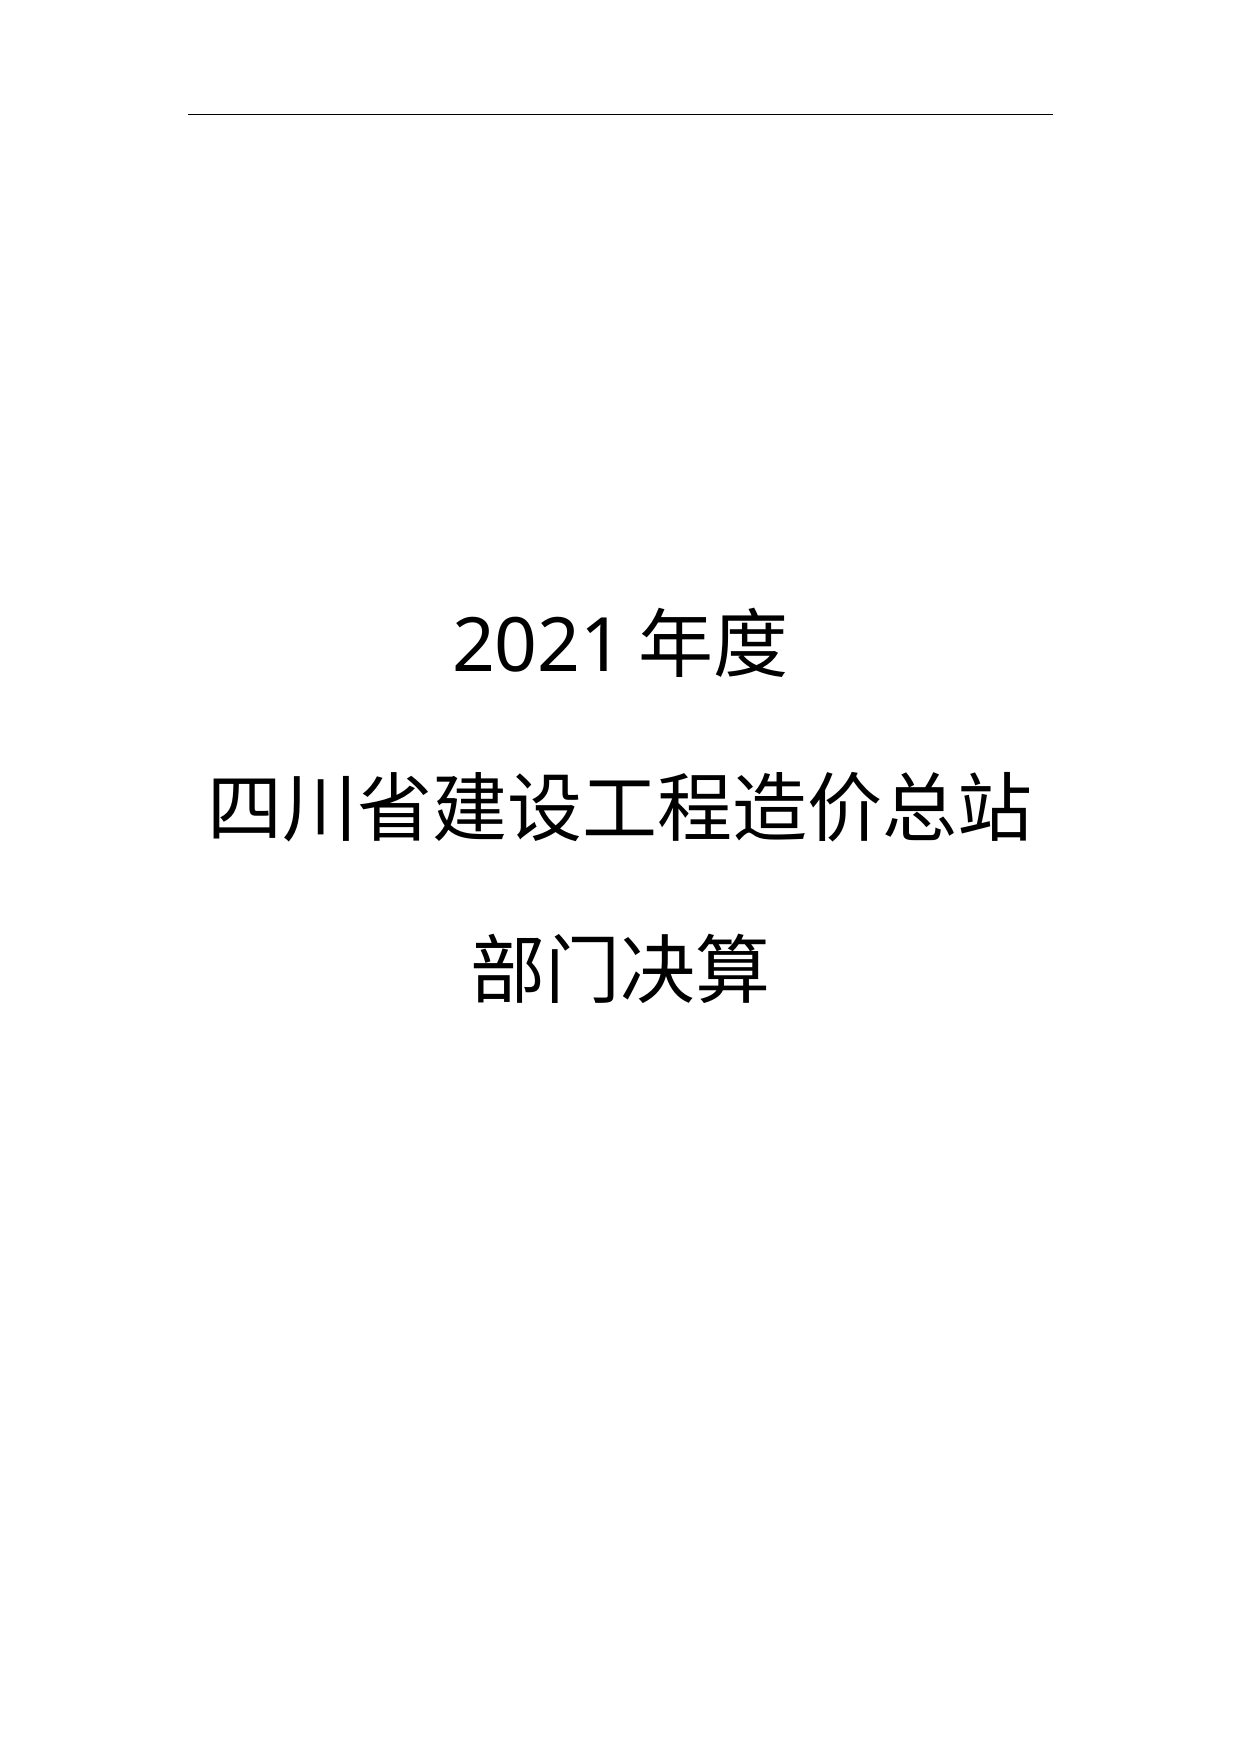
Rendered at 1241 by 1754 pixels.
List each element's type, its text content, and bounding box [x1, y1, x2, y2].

text 四川省建设工程造价总站部门决算 [187, 748, 1053, 1019]
text 2021年度 [187, 584, 1053, 693]
